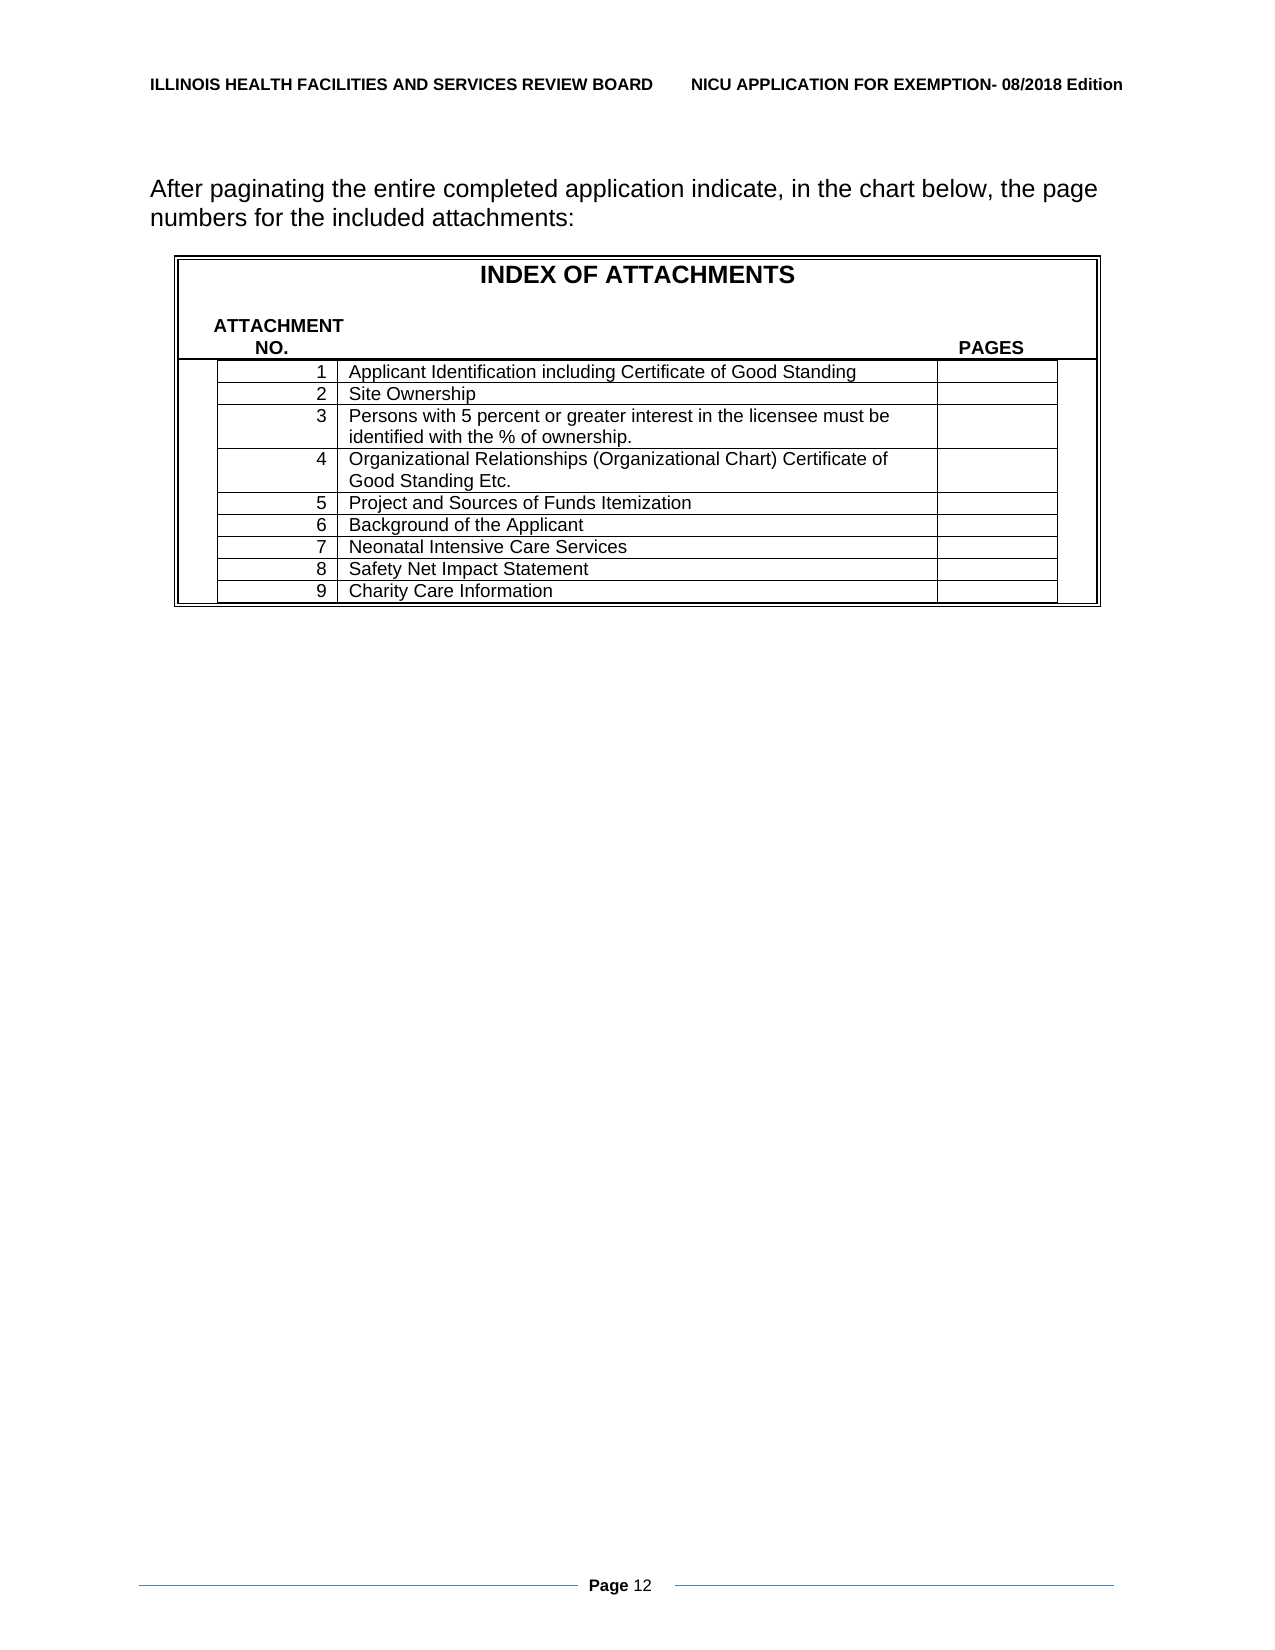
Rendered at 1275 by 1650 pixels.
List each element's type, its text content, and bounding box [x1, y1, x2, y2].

table_cell [338, 581, 937, 602]
table_cell [938, 383, 1057, 404]
table_cell [938, 515, 1057, 536]
table_cell [938, 581, 1057, 602]
table_cell [938, 361, 1057, 382]
table_cell [938, 559, 1057, 580]
table_cell [338, 383, 937, 404]
table_cell [338, 559, 937, 580]
table_cell [218, 449, 337, 492]
table_cell [938, 449, 1057, 492]
table_cell [218, 405, 337, 448]
table_cell [338, 493, 937, 514]
table_cell [179, 360, 217, 602]
table_cell [938, 405, 1057, 448]
table_cell [938, 493, 1057, 514]
table_cell [338, 449, 937, 492]
table_cell [338, 405, 937, 448]
table_cell [218, 581, 337, 602]
table_cell [938, 537, 1057, 558]
table_cell [218, 515, 337, 536]
table_cell [1058, 360, 1096, 602]
table_cell [218, 383, 337, 404]
table_cell [338, 515, 937, 536]
table_cell [338, 537, 937, 558]
table_cell [218, 559, 337, 580]
table_header INDEX OF ATTACHMENTS ATTACHMENT NO. PAGES [179, 260, 1096, 358]
table_cell [218, 493, 337, 514]
table_cell [218, 361, 337, 382]
table_cell [218, 537, 337, 558]
text After paginating the entire completed application indicate, in the chart below, the page numbers for the included attachments: [150, 174, 1125, 231]
table_cell [338, 361, 937, 382]
